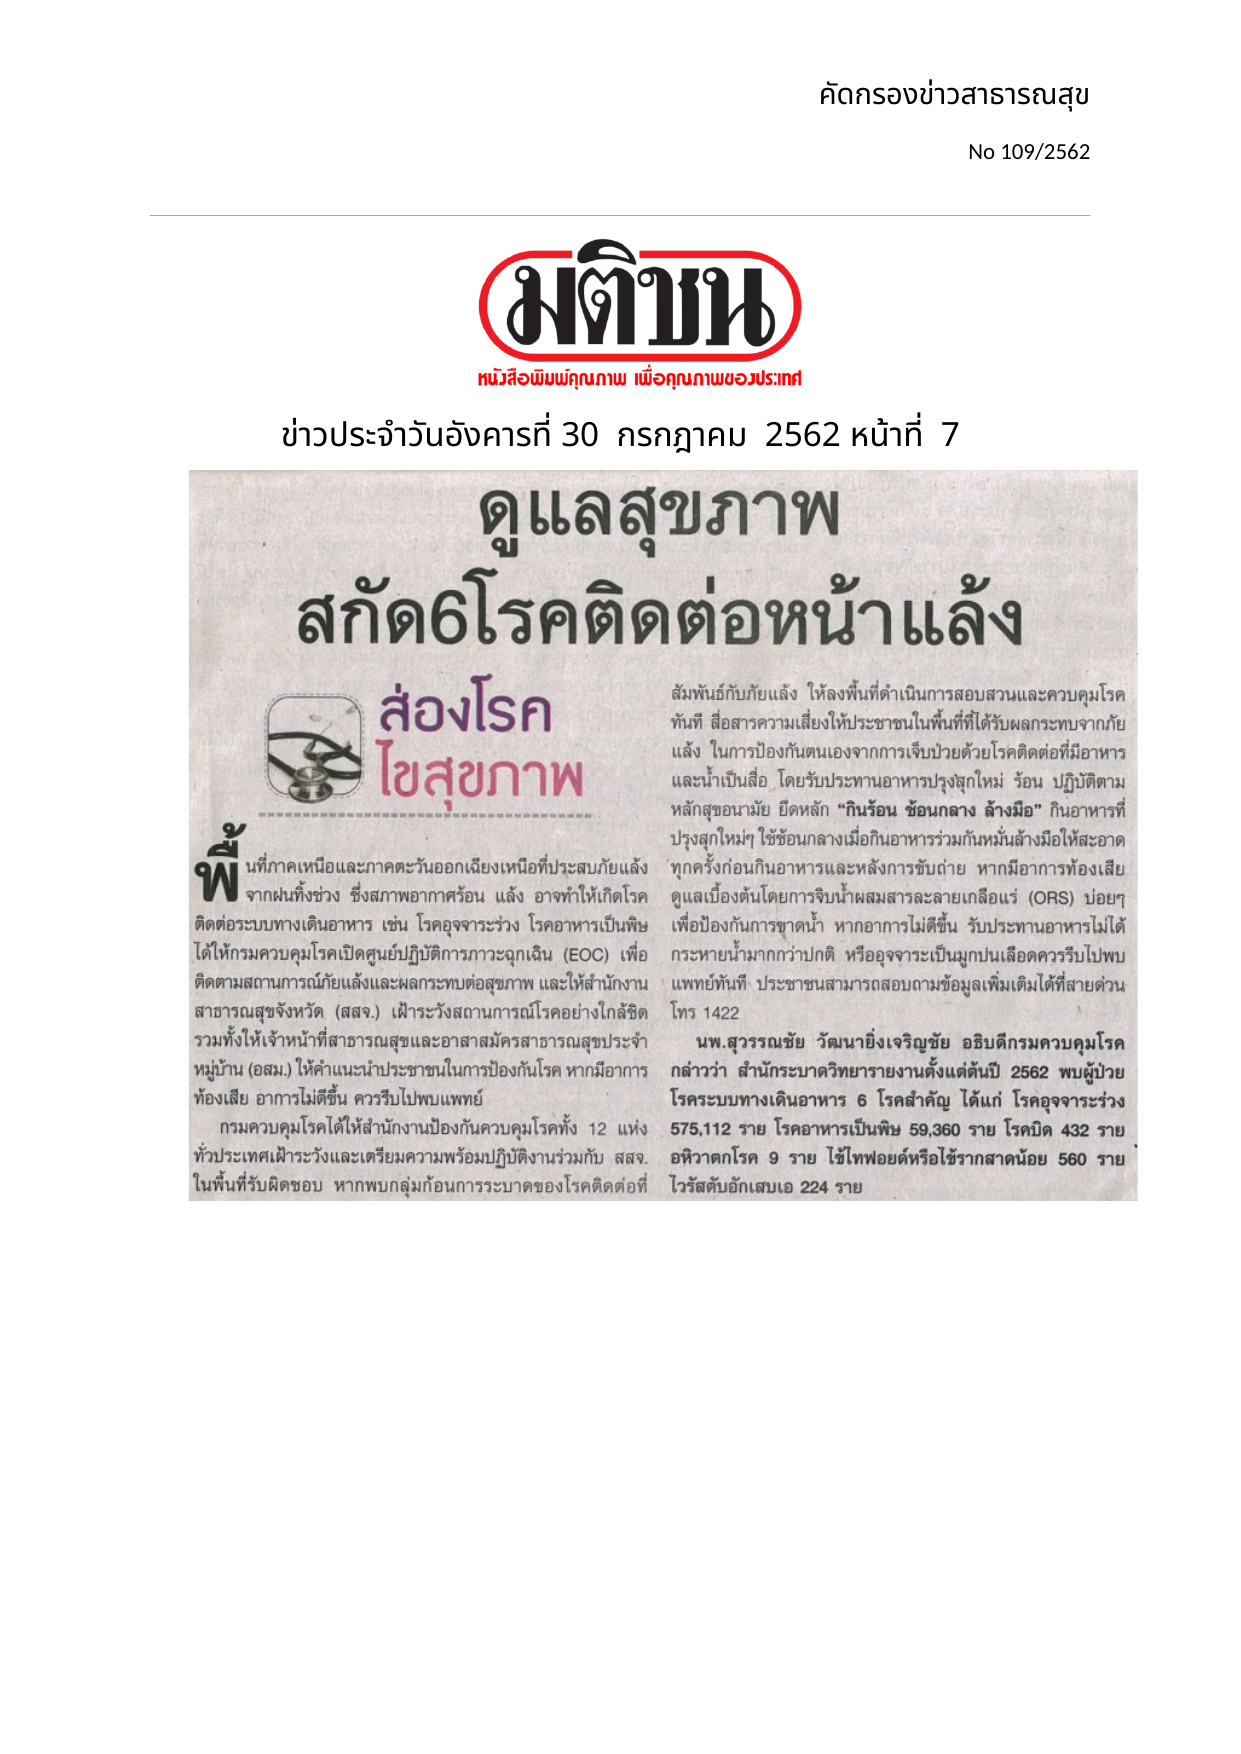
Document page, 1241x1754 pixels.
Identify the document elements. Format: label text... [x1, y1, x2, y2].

picture [470, 234, 809, 395]
text ข่าวประจำวันอังคารที่ 30 กรกฎาคม 2562 หน้าที่ 7 [150, 410, 1090, 461]
picture [188, 470, 1138, 1201]
